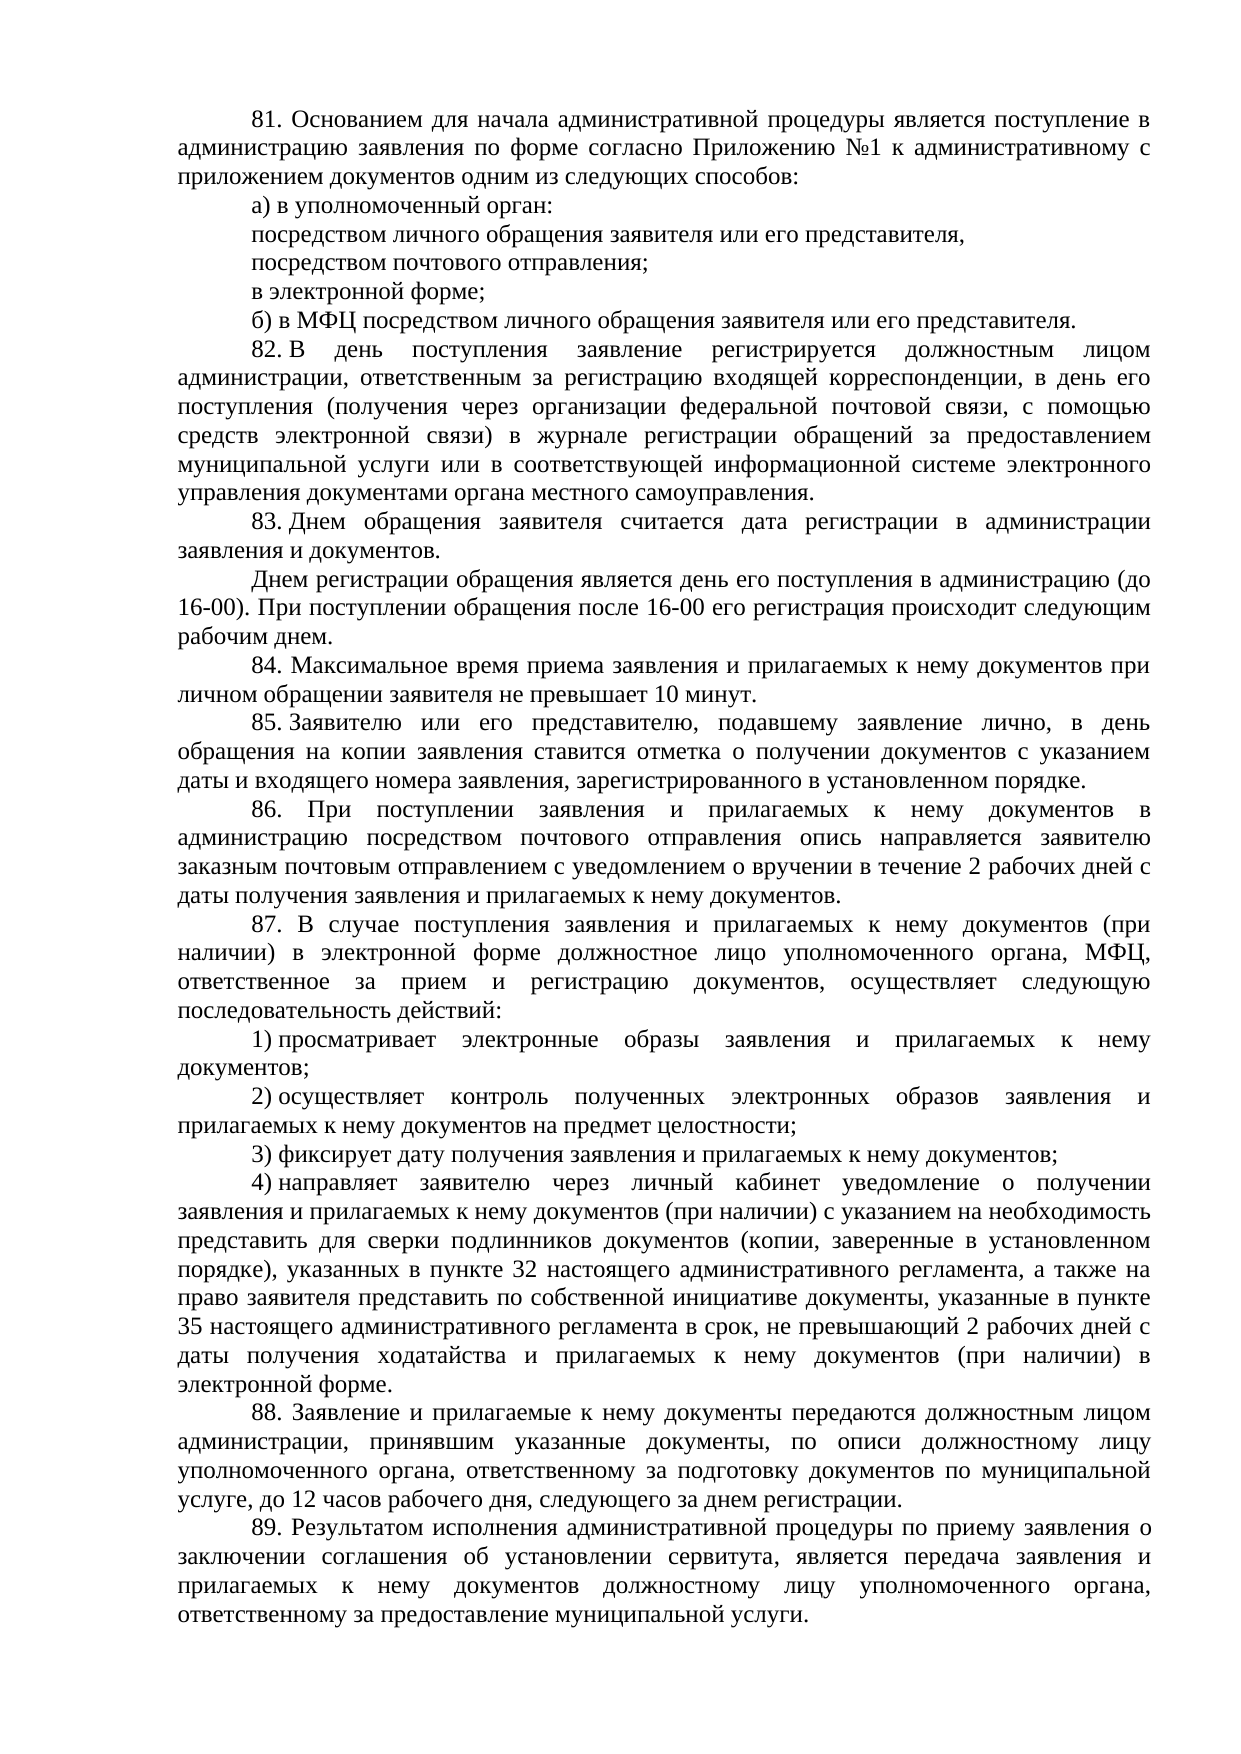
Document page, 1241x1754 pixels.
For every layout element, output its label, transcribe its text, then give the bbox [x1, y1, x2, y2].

text Днем регистрации обращения является день его поступления в администрацию (до 16-00). При поступлении обращения после 16-00 его регистрация происходит следующим рабочим днем. [177, 564, 1152, 650]
text 4) направляет заявителю через личный кабинет уведомление о получении заявления и прилагаемых к нему документов (при наличии) с указанием на необходимость представить для сверки подлинников документов (копии, заверенные в установленном порядке), указанных в пункте 32 настоящего административного регламента, а также на право заявителя представить по собственной инициативе документы, указанные в пункте 35 настоящего административного регламента в срок, не превышающий 2 рабочих дней с даты получения ходатайства и прилагаемых к нему документов (при наличии) в электронной форме. [177, 1167, 1152, 1397]
text 84. Максимальное время приема заявления и прилагаемых к нему документов при личном обращении заявителя не превышает 10 минут. [177, 650, 1152, 707]
text 88. Заявление и прилагаемые к нему документы передаются должностным лицом администрации, принявшим указанные документы, по описи должностному лицу уполномоченного органа, ответственному за подготовку документов по муниципальной услуге, до 12 часов рабочего дня, следующего за днем регистрации. [177, 1397, 1152, 1512]
text а) в уполномоченный орган: [177, 190, 1152, 219]
text 3) фиксирует дату получения заявления и прилагаемых к нему документов; [177, 1139, 1152, 1167]
text 82. В день поступления заявление регистрируется должностным лицом администрации, ответственным за регистрацию входящей корреспонденции, в день его поступления (получения через организации федеральной почтовой связи, с помощью средств электронной связи) в журнале регистрации обращений за предоставлением муниципальной услуги или в соответствующей информационной системе электронного управления документами органа местного самоуправления. [177, 334, 1152, 506]
text 86. При поступлении заявления и прилагаемых к нему документов в администрацию посредством почтового отправления опись направляется заявителю заказным почтовым отправлением с уведомлением о вручении в течение 2 рабочих дней с даты получения заявления и прилагаемых к нему документов. [177, 794, 1152, 909]
text 1) просматривает электронные образы заявления и прилагаемых к нему документов; [177, 1024, 1152, 1081]
text 83. Днем обращения заявителя считается дата регистрации в администрации заявления и документов. [177, 506, 1152, 564]
text в электронной форме; [177, 276, 1152, 305]
text посредством почтового отправления; [177, 247, 1152, 276]
text 2) осуществляет контроль полученных электронных образов заявления и прилагаемых к нему документов на предмет целостности; [177, 1081, 1152, 1139]
text 81. Основанием для начала административной процедуры является поступление в администрацию заявления по форме согласно Приложению №1 к административному с приложением документов одним из следующих способов: [177, 104, 1152, 190]
text 89. Результатом исполнения административной процедуры по приему заявления о заключении соглашения об установлении сервитута, является передача заявления и прилагаемых к нему документов должностному лицу уполномоченного органа, ответственному за предоставление муниципальной услуги. [177, 1512, 1152, 1627]
text 87. В случае поступления заявления и прилагаемых к нему документов (при наличии) в электронной форме должностное лицо уполномоченного органа, МФЦ, ответственное за прием и регистрацию документов, осуществляет следующую последовательность действий: [177, 909, 1152, 1024]
text посредством личного обращения заявителя или его представителя, [177, 219, 1152, 247]
text 85. Заявителю или его представителю, подавшему заявление лично, в день обращения на копии заявления ставится отметка о получении документов с указанием даты и входящего номера заявления, зарегистрированного в установленном порядке. [177, 707, 1152, 794]
text б) в МФЦ посредством личного обращения заявителя или его представителя. [177, 305, 1152, 334]
